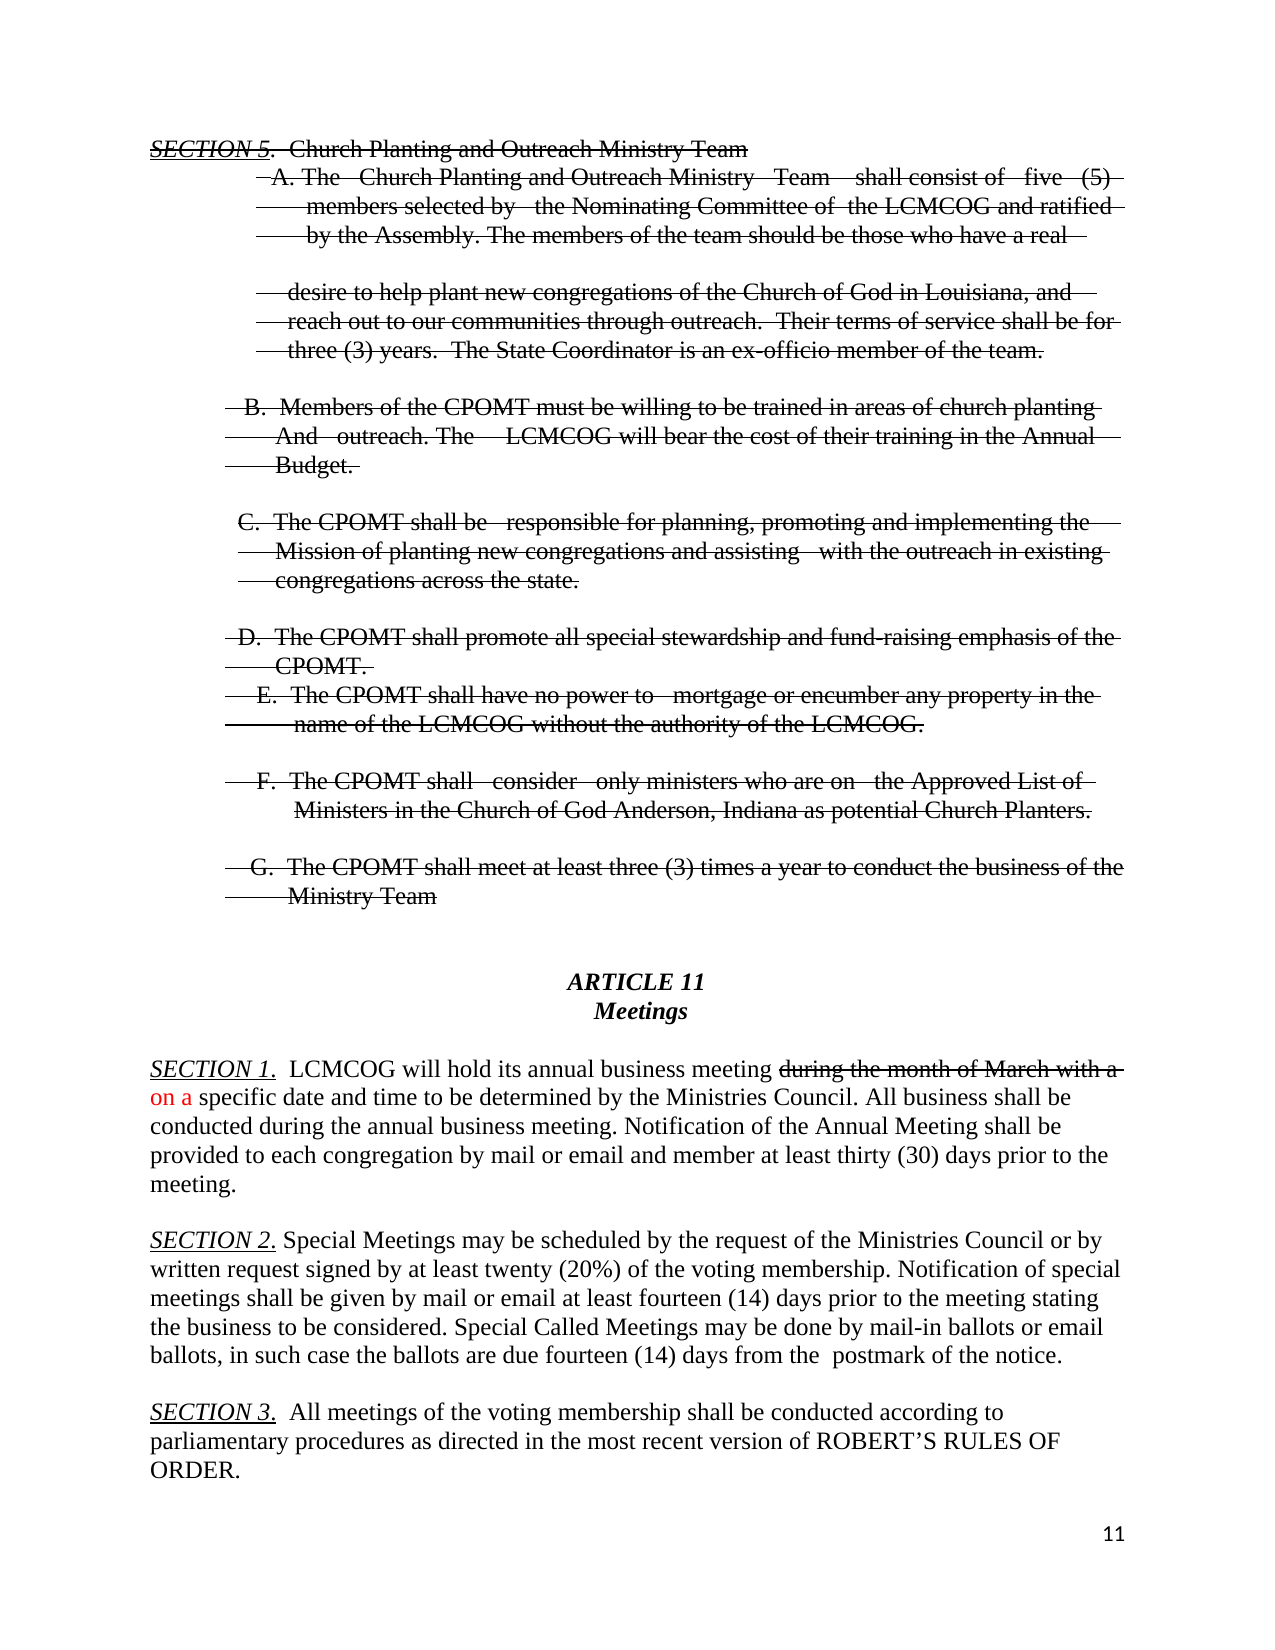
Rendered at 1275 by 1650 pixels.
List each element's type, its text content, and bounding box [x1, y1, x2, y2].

text Ministry Team [150, 881, 1125, 910]
text D. The CPOMT shall promote all special stewardship and fund-raising emphasis of the [150, 622, 1125, 651]
text B. Members of the CPOMT must be willing to be trained in areas of church planting [150, 392, 1125, 421]
text SECTION 5. Church Planting and Outreach Ministry Team [150, 134, 1125, 162]
text reach out to our communities through outreach. Their terms of service shall be for [256, 306, 1125, 335]
text G. The CPOMT shall meet at least three (3) times a year to conduct the business of the [150, 852, 1125, 881]
text desire to help plant new congregations of the Church of God in Louisiana, and [256, 277, 1125, 306]
text F. The CPOMT shall consider only ministers who are on the Approved List of [150, 766, 1125, 795]
text E. The CPOMT shall have no power to mortgage or encumber any property in the [150, 680, 1125, 709]
text members selected by the Nominating Committee of the LCMCOG and ratified [256, 191, 1125, 207]
text A. The Church Planting and Outreach Ministry Team shall consist of five (5) [256, 162, 1125, 191]
text by the Assembly. The members of the team should be those who have a real [256, 220, 1125, 249]
text Budget. [150, 450, 1125, 479]
text SECTION 2. Special Meetings may be scheduled by the request of the Ministries Council or by written request signed by at least twenty (20%) of the voting membership. Notification of special meetings shall be given by mail or email at least fourteen (14) days prior to the meeting stating the business to be considered. Special Called Meetings may be done by mail-in ballots or email ballots, in such case the ballots are due fourteen (14) days from the postmark of the notice. [150, 1226, 1125, 1369]
text Ministers in the Church of God Anderson, Indiana as potential Church Planters. [150, 795, 1125, 824]
text Mission of planting new congregations and assisting with the outreach in existing [225, 536, 1125, 565]
text Meetings [150, 996, 1125, 1025]
text three (3) years. The State Coordinator is an ex-officio member of the team. [256, 335, 1125, 364]
text SECTION 3. All meetings of the voting membership shall be conducted according to parliamentary procedures as directed in the most recent version of ROBERT’S RULES OF ORDER. [150, 1397, 1125, 1483]
text And outreach. The LCMCOG will bear the cost of their training in the Annual [150, 421, 1125, 450]
text ARTICLE 11 [150, 967, 1125, 996]
text name of the LCMCOG without the authority of the LCMCOG. [150, 709, 1125, 737]
text congregations across the state. [150, 565, 1125, 594]
text C. The CPOMT shall be responsible for planning, promoting and implementing the [225, 507, 1125, 536]
text SECTION 1. LCMCOG will hold its annual business meeting during the month of March with a on a specific date and time to be determined by the Ministries Council. All business shall be conducted during the annual business meeting. Notification of the Annual Meeting shall be provided to each congregation by mail or email and member at least thirty (30) days prior to the meeting. [150, 1054, 1125, 1197]
text CPOMT. [150, 651, 1125, 680]
